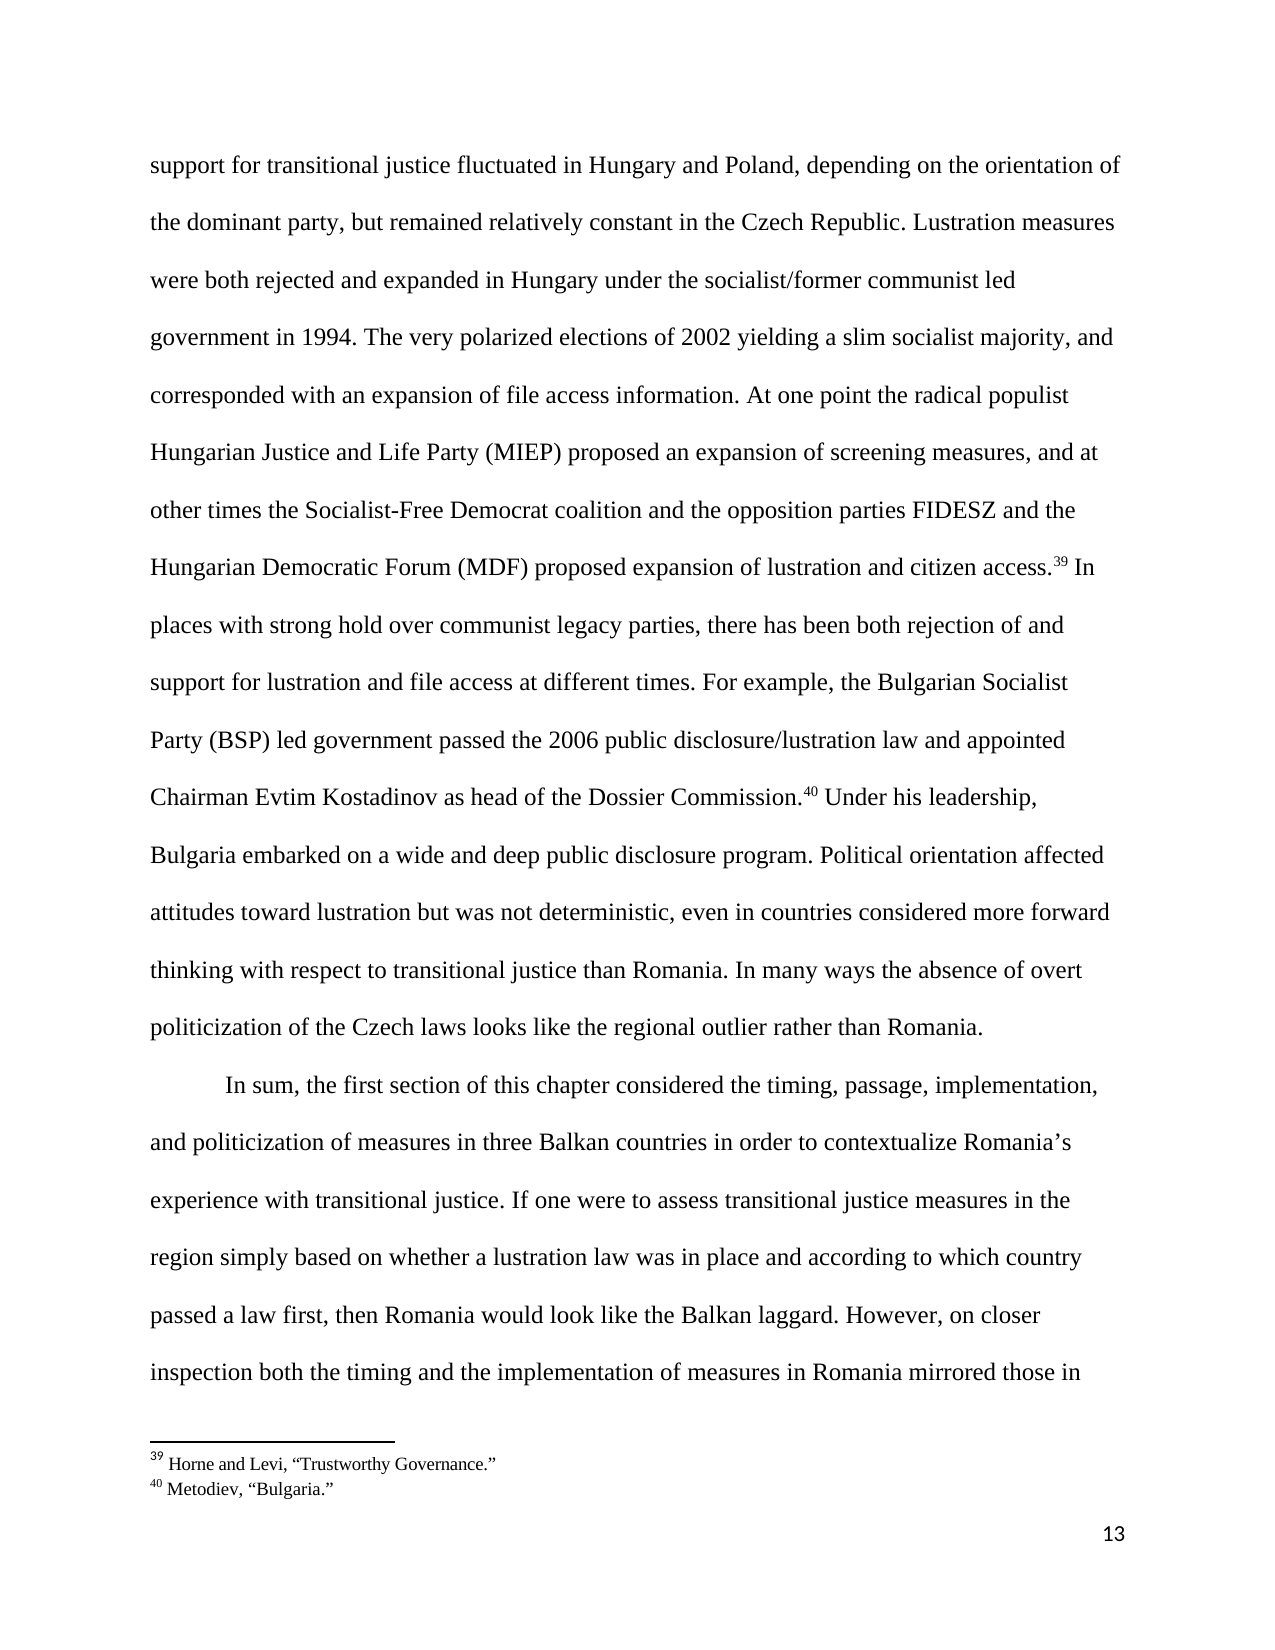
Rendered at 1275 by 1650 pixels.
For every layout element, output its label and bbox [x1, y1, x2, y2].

text [150, 150, 1125, 1041]
text [150, 1070, 1125, 1386]
